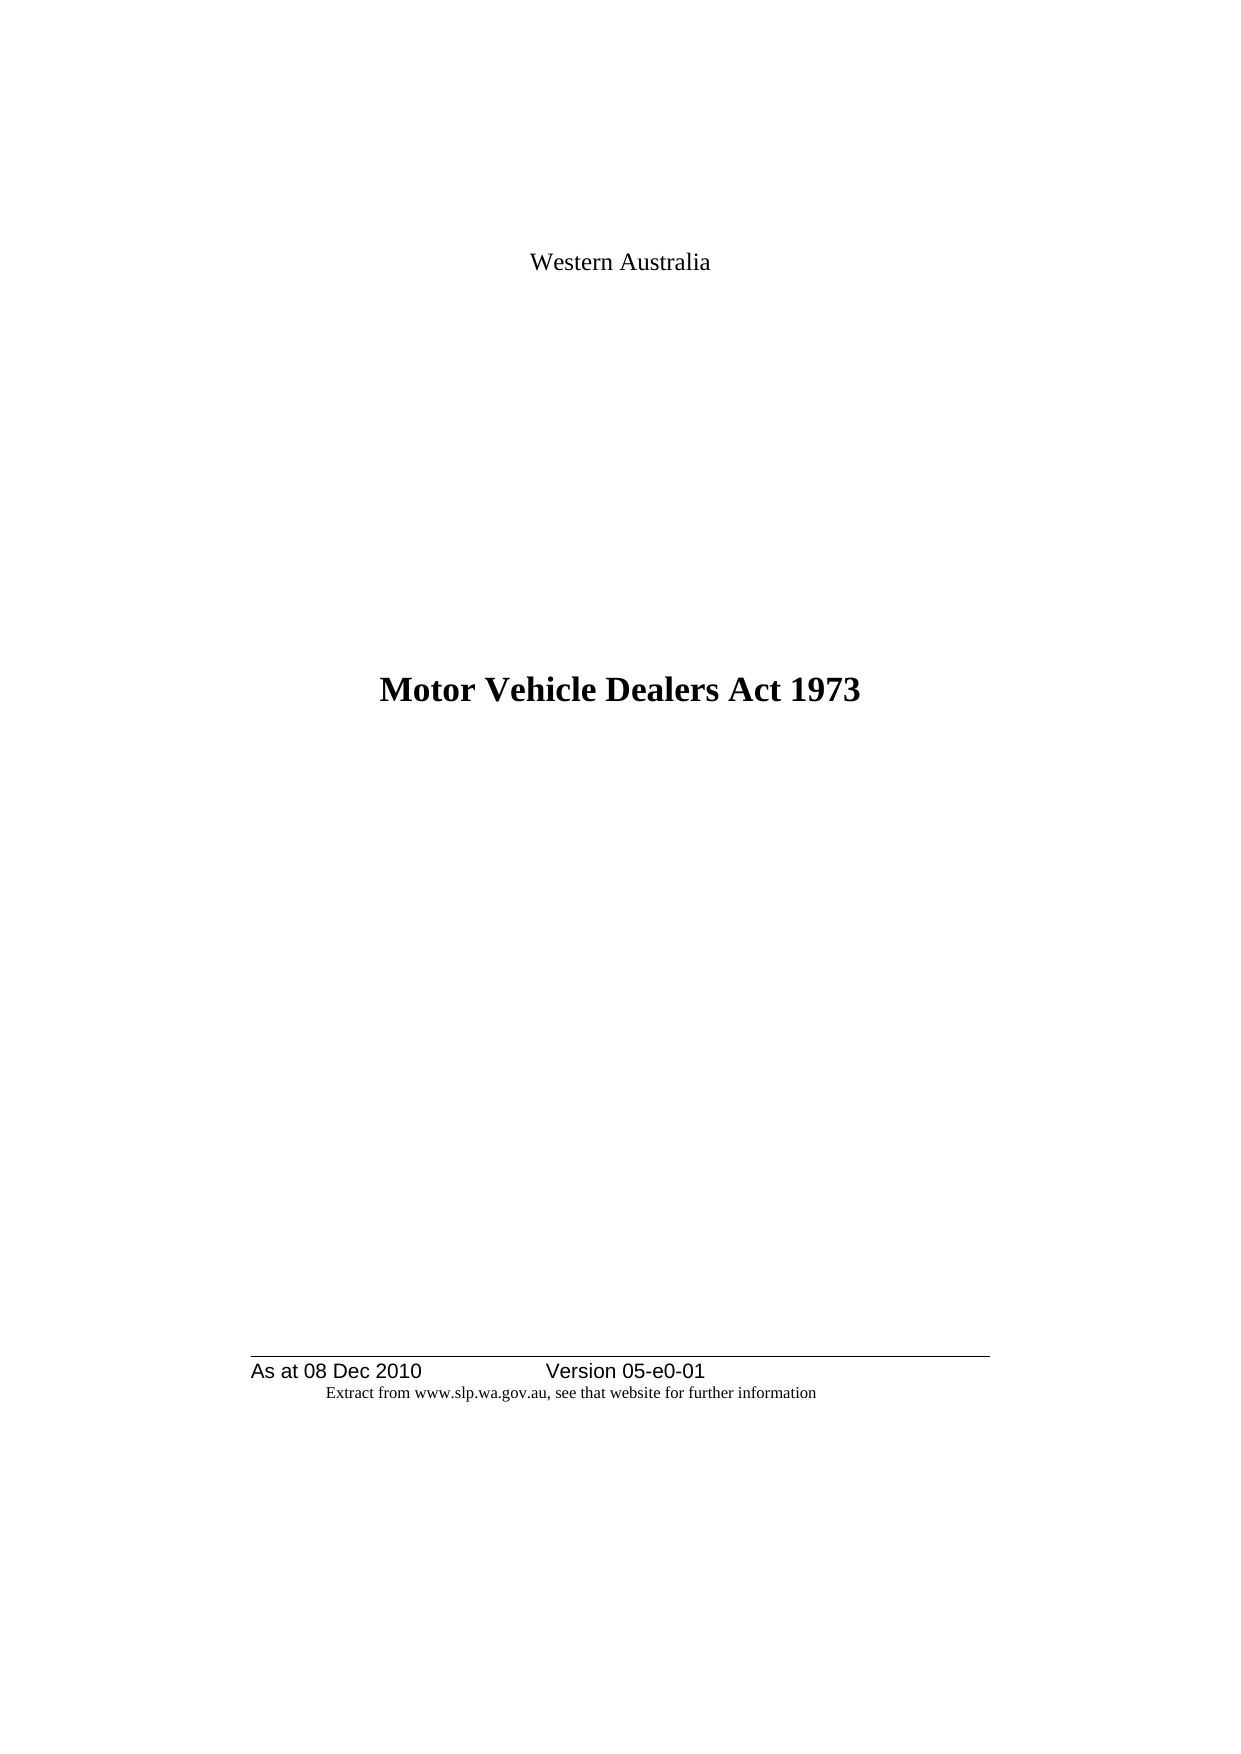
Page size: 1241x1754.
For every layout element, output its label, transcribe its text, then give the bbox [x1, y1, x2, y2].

text Western Australia [251, 247, 990, 276]
text Motor Vehicle Dealers Act 1973 [251, 668, 990, 709]
